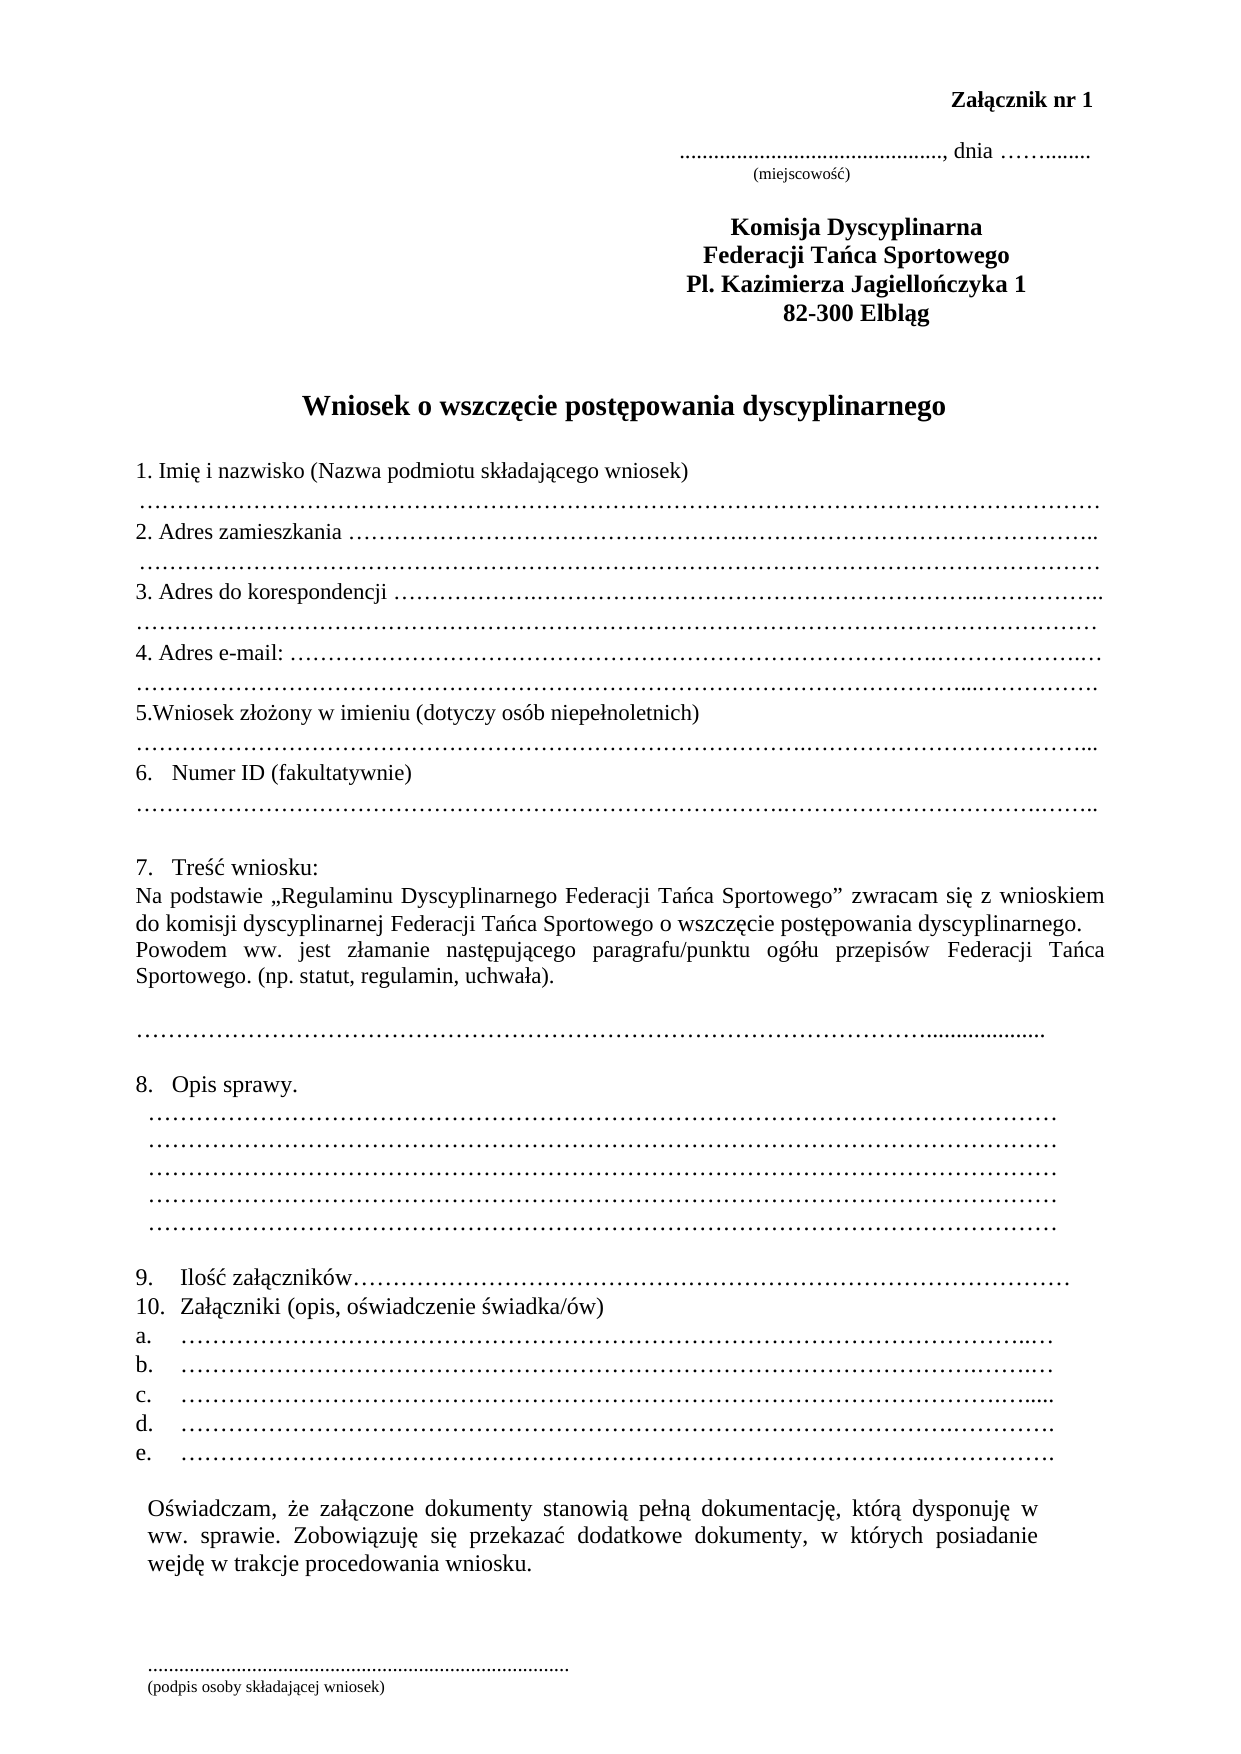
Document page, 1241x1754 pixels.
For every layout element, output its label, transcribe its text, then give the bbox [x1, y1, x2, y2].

text Załącznik nr 1 [135, 86, 1093, 112]
list Ilość załączników……………………………………………………………………………… [135, 1263, 1105, 1291]
text 5.Wniosek złożony w imieniu (dotyczy osób niepełnoletnich) [135, 699, 1054, 725]
text …………………………………………………………………………………………………… [147, 1181, 1105, 1208]
text .............................................., dnia ……........ [679, 137, 1105, 163]
text Oświadczam, że załączone dokumenty stanowią pełną dokumentację, którą dysponuję w ww. sprawie. Zobowiązuję się przekazać dodatkowe dokumenty, w których posiadanie wejdę w trakcje procedowania wniosku. [147, 1494, 1039, 1577]
text 1. Imię i nazwisko (Nazwa podmiotu składającego wniosek) ……………………………………………………………………………………………………………… [135, 457, 1105, 514]
text Powodem ww. jest złamanie następującego paragrafu/punktu ogółu przepisów Federacji Tańca Sportowego. (np. statut, regulamin, uchwała). [135, 936, 1105, 989]
text Na podstawie „Regulaminu Dyscyplinarnego Federacji Tańca Sportowego” zwracam się z wnioskiem do komisji dyscyplinarnej Federacji Tańca Sportowego o wszczęcie postępowania dyscyplinarnego. [135, 881, 1105, 936]
text …………………………………………………………………………………………………… [147, 1125, 1105, 1153]
text (podpis osoby składającej wniosek) [147, 1677, 1105, 1696]
text …………………………………………………………………………….………………………………... [135, 729, 1105, 756]
list Numer ID (fakultatywnie) [135, 759, 1105, 786]
list ……………………………………………………………………………………………..… [135, 1320, 1105, 1349]
text ………………………………………………………………………………………………...……………. [135, 669, 1109, 695]
text ................................................................................. [147, 1652, 1105, 1676]
list ………………………………………………………………………………………….…..... [135, 1379, 1105, 1408]
text …………………………………………………………………………………………………… [147, 1098, 1105, 1125]
list ………………………………………………………………………………….……………. [135, 1437, 1105, 1467]
text ………………………………………………………………………….…………………………….…….. [135, 789, 1105, 816]
text …………………………………………………………………………………………………… [147, 1153, 1105, 1181]
text (miejscowość) [753, 164, 1105, 183]
text 82-300 Elbląg [783, 298, 1105, 327]
title Wniosek o wszczęcie postępowania dyscyplinarnego [221, 388, 1027, 421]
text …………………………………………………………………………………………………… [147, 1208, 1105, 1236]
subtitle Komisja Dyscyplinarna [730, 212, 1105, 240]
text 2. Adres zamieszkania …………………………………………….……………………………………….. ……………………………………………………………………………………………………………… [135, 518, 1105, 574]
text ……………………………………………………………………………………………………………… [135, 608, 1105, 635]
list ……………………………………………………………………………………….…….… [135, 1349, 1105, 1379]
list Załączniki (opis, oświadczenie świadka/ów) [135, 1291, 1105, 1320]
text 3. Adres do korespondencji ……………….………………………………………………….…………….. [135, 578, 1105, 604]
text Federacji Tańca Sportowego Pl. Kazimierza Jagiellończyka 1 [686, 240, 1028, 298]
text ……………………………………………………………………………………….................... [135, 1015, 1105, 1043]
list Opis sprawy. [135, 1070, 1105, 1098]
text 4. Adres e-mail: ………………………………………………………………………….……………….… [135, 638, 1105, 665]
list …………………………………………………………………………………….…………. [135, 1408, 1105, 1437]
list Treść wniosku: [135, 853, 1105, 881]
